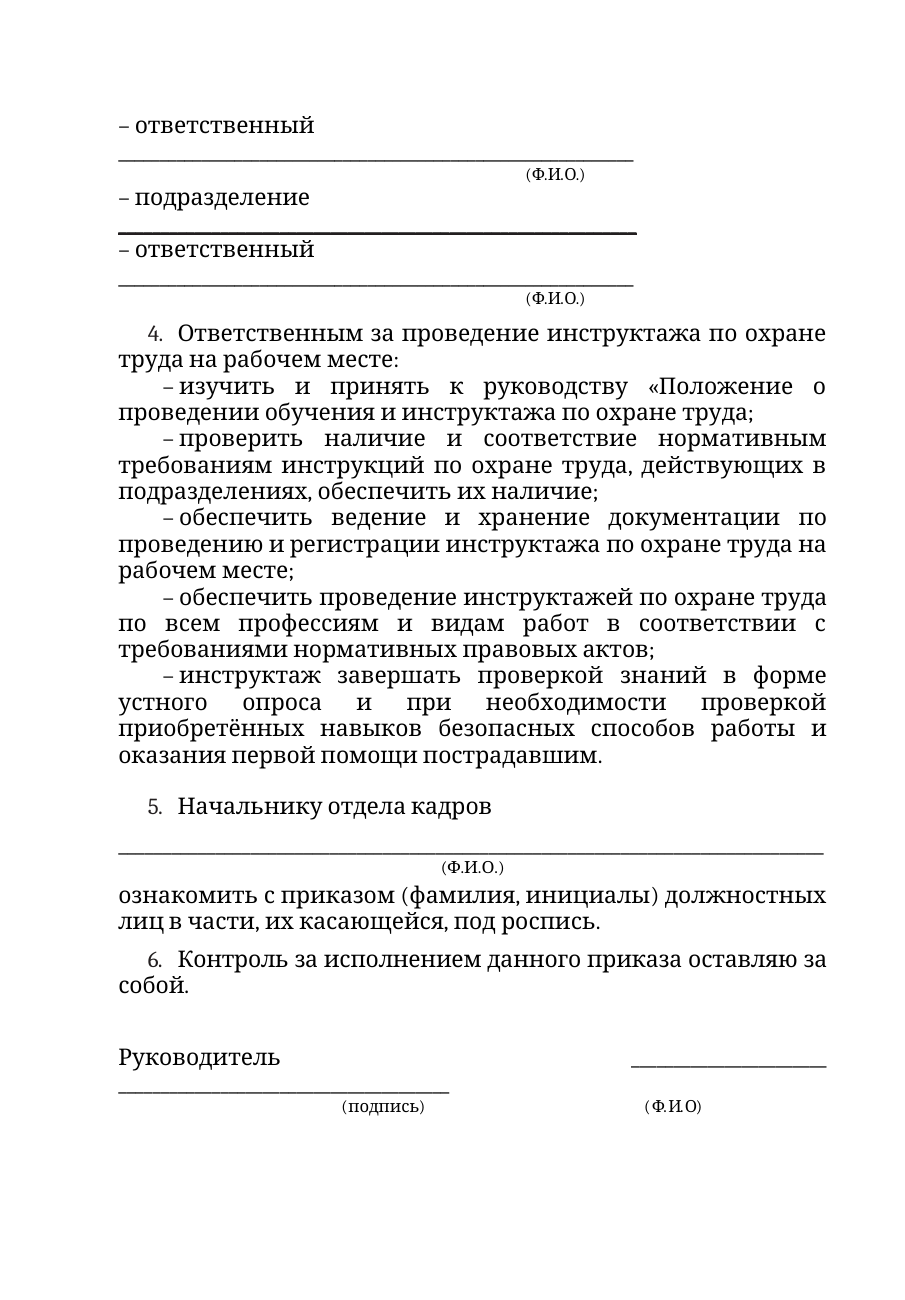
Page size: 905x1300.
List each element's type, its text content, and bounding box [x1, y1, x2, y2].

text – инструктаж завершать проверкой знаний в форме устного опроса и при необходимости проверкой приобретённых навыков безопасных способов работы и оказания первой помощи пострадавшим. [118, 663, 827, 769]
list Ответственным за проведение инструктажа по охране труда на рабочем месте: [118, 321, 827, 373]
list (подпись) (Ф.И.О) [148, 1097, 827, 1117]
text – обеспечить проведение инструктажей по охране труда по всем профессиям и видам работ в соответствии с требованиями нормативных правовых актов; [118, 584, 827, 663]
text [118, 112, 827, 165]
text – ответственный ______________________________________________________________ [118, 237, 827, 290]
text – изучить и принять к руководству «Положение о проведении обучения и инструктажа по охране труда; [118, 373, 827, 426]
text – обеспечить ведение и хранение документации по проведению и регистрации инструктажа по охране труда на рабочем месте; [118, 505, 827, 584]
text (Ф.И.О.) [118, 165, 827, 184]
list Руководитель _______________________ _______________________________________ [118, 1045, 827, 1097]
text (Ф.И.О.) [118, 290, 827, 309]
list Начальнику отдела кадров [118, 794, 827, 820]
text ________________________________________________________________________________ [118, 832, 827, 858]
text (Ф.И.О.) [118, 858, 827, 878]
list Контроль за исполнением данного приказа оставляю за собой. [118, 947, 827, 1000]
text – проверить наличие и соответствие нормативным требованиям инструкций по охране труда, действующих в подразделениях, обеспечить их наличие; [118, 426, 827, 505]
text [118, 184, 827, 237]
text ознакомить с приказом (фамилия, инициалы) должностных лиц в части, их касающейся, под роспись. [118, 883, 827, 935]
